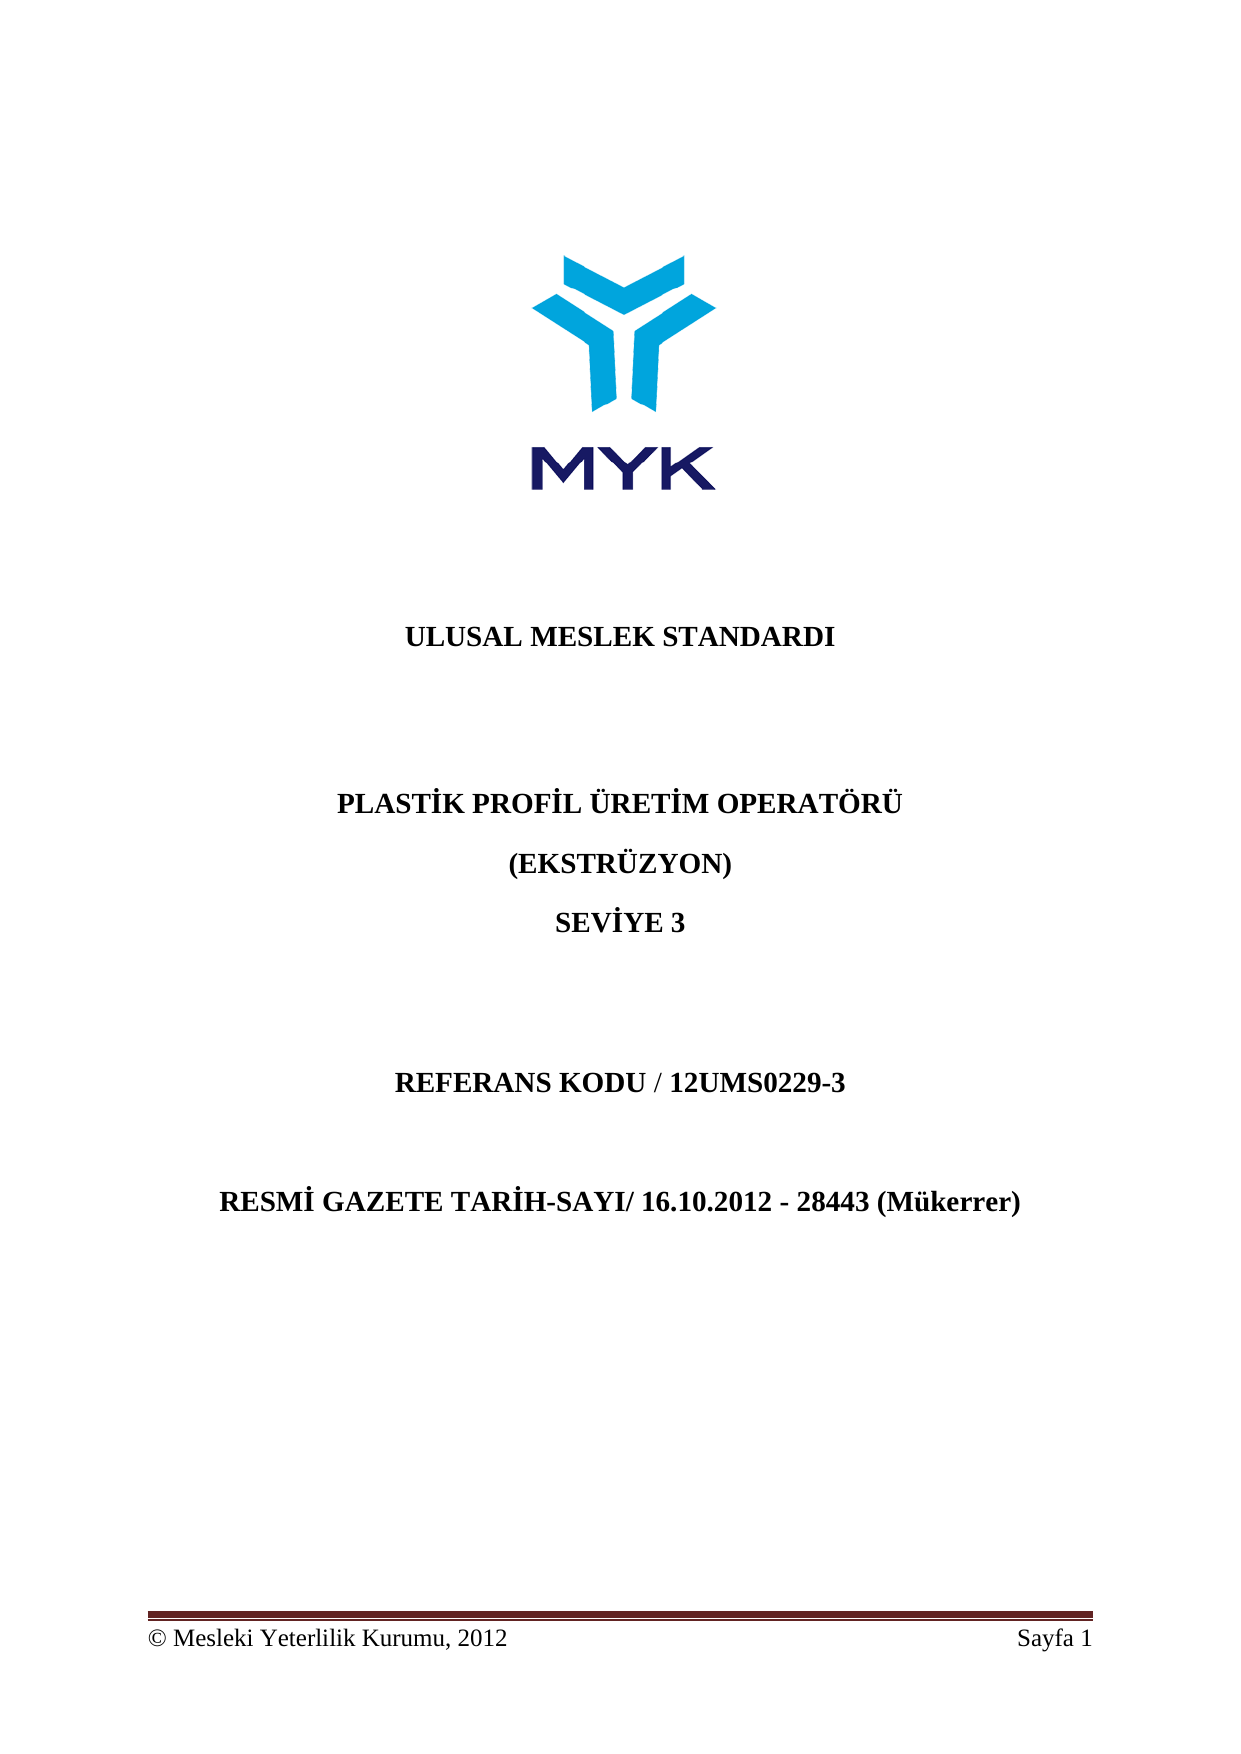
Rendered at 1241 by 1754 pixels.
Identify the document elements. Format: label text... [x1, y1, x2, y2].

text SEVİYE 3 [148, 905, 1093, 939]
text (EKSTRÜZYON) [148, 846, 1093, 879]
picture [507, 231, 740, 521]
text REFERANS KODU / 12UMS0229-3 [148, 1065, 1093, 1099]
text ULUSAL MESLEK STANDARDI [148, 619, 1093, 653]
text RESMİ GAZETE TARİH-SAYI/ 16.10.2012 - 28443 (Mükerrer) [148, 1184, 1093, 1217]
text PLASTİK PROFİL ÜRETİM OPERATÖRÜ [148, 786, 1093, 820]
